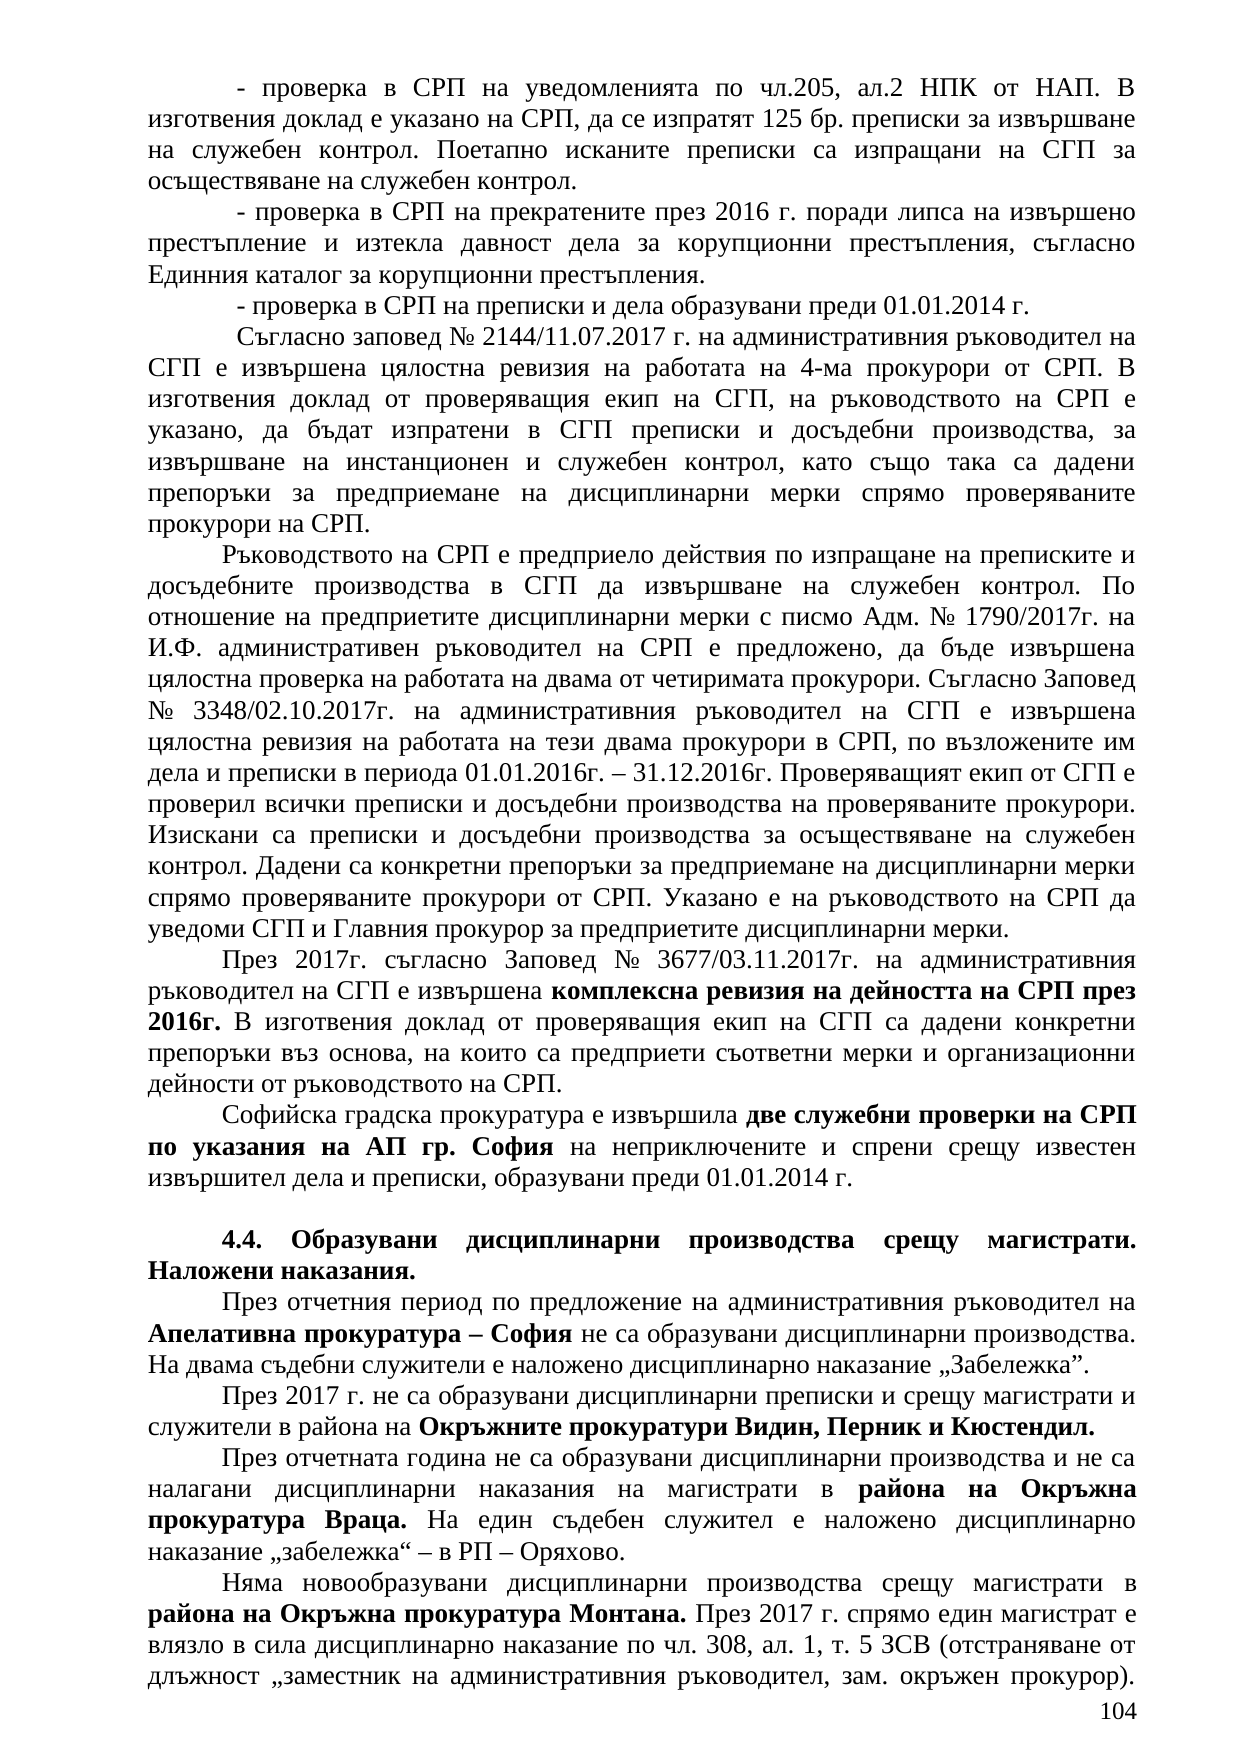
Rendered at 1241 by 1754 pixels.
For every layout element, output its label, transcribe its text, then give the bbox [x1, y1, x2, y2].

text - проверка в СРП на прекратените през 2016 г. поради липса на извършено престъпление и изтекла давност дела за корупционни престъпления, съгласно Единния каталог за корупционни престъпления. [148, 195, 1137, 289]
text През 2017 г. не са образувани дисциплинарни преписки и срещу магистрати и служители в района на Окръжните прокуратури Видин, Перник и Кюстендил. [148, 1379, 1137, 1441]
text - проверка в СРП на уведомленията по чл.205, ал.2 НПК от НАП. В изготвения доклад е указано на СРП, да се изпратят 125 бр. преписки за извършване на служебен контрол. Поетапно исканите преписки са изпращани на СГП за осъществяване на служебен контрол. [148, 71, 1137, 195]
text Софийска градска прокуратура е извършила две служебни проверки на СРП по указания на АП гр. София на неприключените и спрени срещу известен извършител дела и преписки, образувани преди 01.01.2014 г. [148, 1099, 1137, 1192]
text През отчетния период по предложение на административния ръководител на Апелативна прокуратура – София не са образувани дисциплинарни производства. На двама съдебни служители е наложено дисциплинарно наказание „Забележка”. [148, 1286, 1137, 1379]
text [148, 1566, 1137, 1690]
text Ръководството на СРП е предприело действия по изпращане на преписките и досъдебните производства в СГП да извършване на служебен контрол. По отношение на предприетите дисциплинарни мерки с писмо Адм. № 1790/2017г. на И.Ф. административен ръководител на СРП е предложено, да бъде извършена цялостна проверка на работата на двама от четиримата прокурори. Съгласно Заповед № 3348/02.10.2017г. на административния ръководител на СГП е извършена цялостна ревизия на работата на тези двама прокурори в СРП, по възложените им дела и преписки в периода 01.01.2016г. – 31.12.2016г. Проверяващият екип от СГП е проверил всички преписки и досъдебни производства на проверяваните прокурори. Изискани са преписки и досъдебни производства за осъществяване на служебен контрол. Дадени са конкретни препоръки за предприемане на дисциплинарни мерки спрямо проверяваните прокурори от СРП. Указано е на ръководството на СРП да уведоми СГП и Главния прокурор за предприетите дисциплинарни мерки. [148, 538, 1137, 943]
text Съгласно заповед № 2144/11.07.2017 г. на административния ръководител на СГП е извършена цялостна ревизия на работата на 4-ма прокурори от СРП. В изготвения доклад от проверяващия екип на СГП, на ръководството на СРП е указано, да бъдат изпратени в СГП преписки и досъдебни производства, за извършване на инстанционен и служебен контрол, като също така са дадени препоръки за предприемане на дисциплинарни мерки спрямо проверяваните прокурори на СРП. [148, 320, 1137, 538]
text През отчетната година не са образувани дисциплинарни производства и не са налагани дисциплинарни наказания на магистрати в района на Окръжна прокуратура Враца. На един съдебен служител е наложено дисциплинарно наказание „забележка“ – в РП – Оряхово. [148, 1441, 1137, 1566]
text 4.4. Образувани дисциплинарни производства срещу магистрати. Наложени наказания. [148, 1223, 1137, 1286]
text През 2017г. съгласно Заповед № 3677/03.11.2017г. на административния ръководител на СГП е извършена комплексна ревизия на дейността на СРП през 2016г. В изготвения доклад от проверяващия екип на СГП са дадени конкретни препоръки въз основа, на които са предприети съответни мерки и организационни дейности от ръководството на СРП. [148, 943, 1137, 1099]
text - проверка в СРП на преписки и дела образувани преди 01.01.2014 г. [148, 289, 1137, 320]
